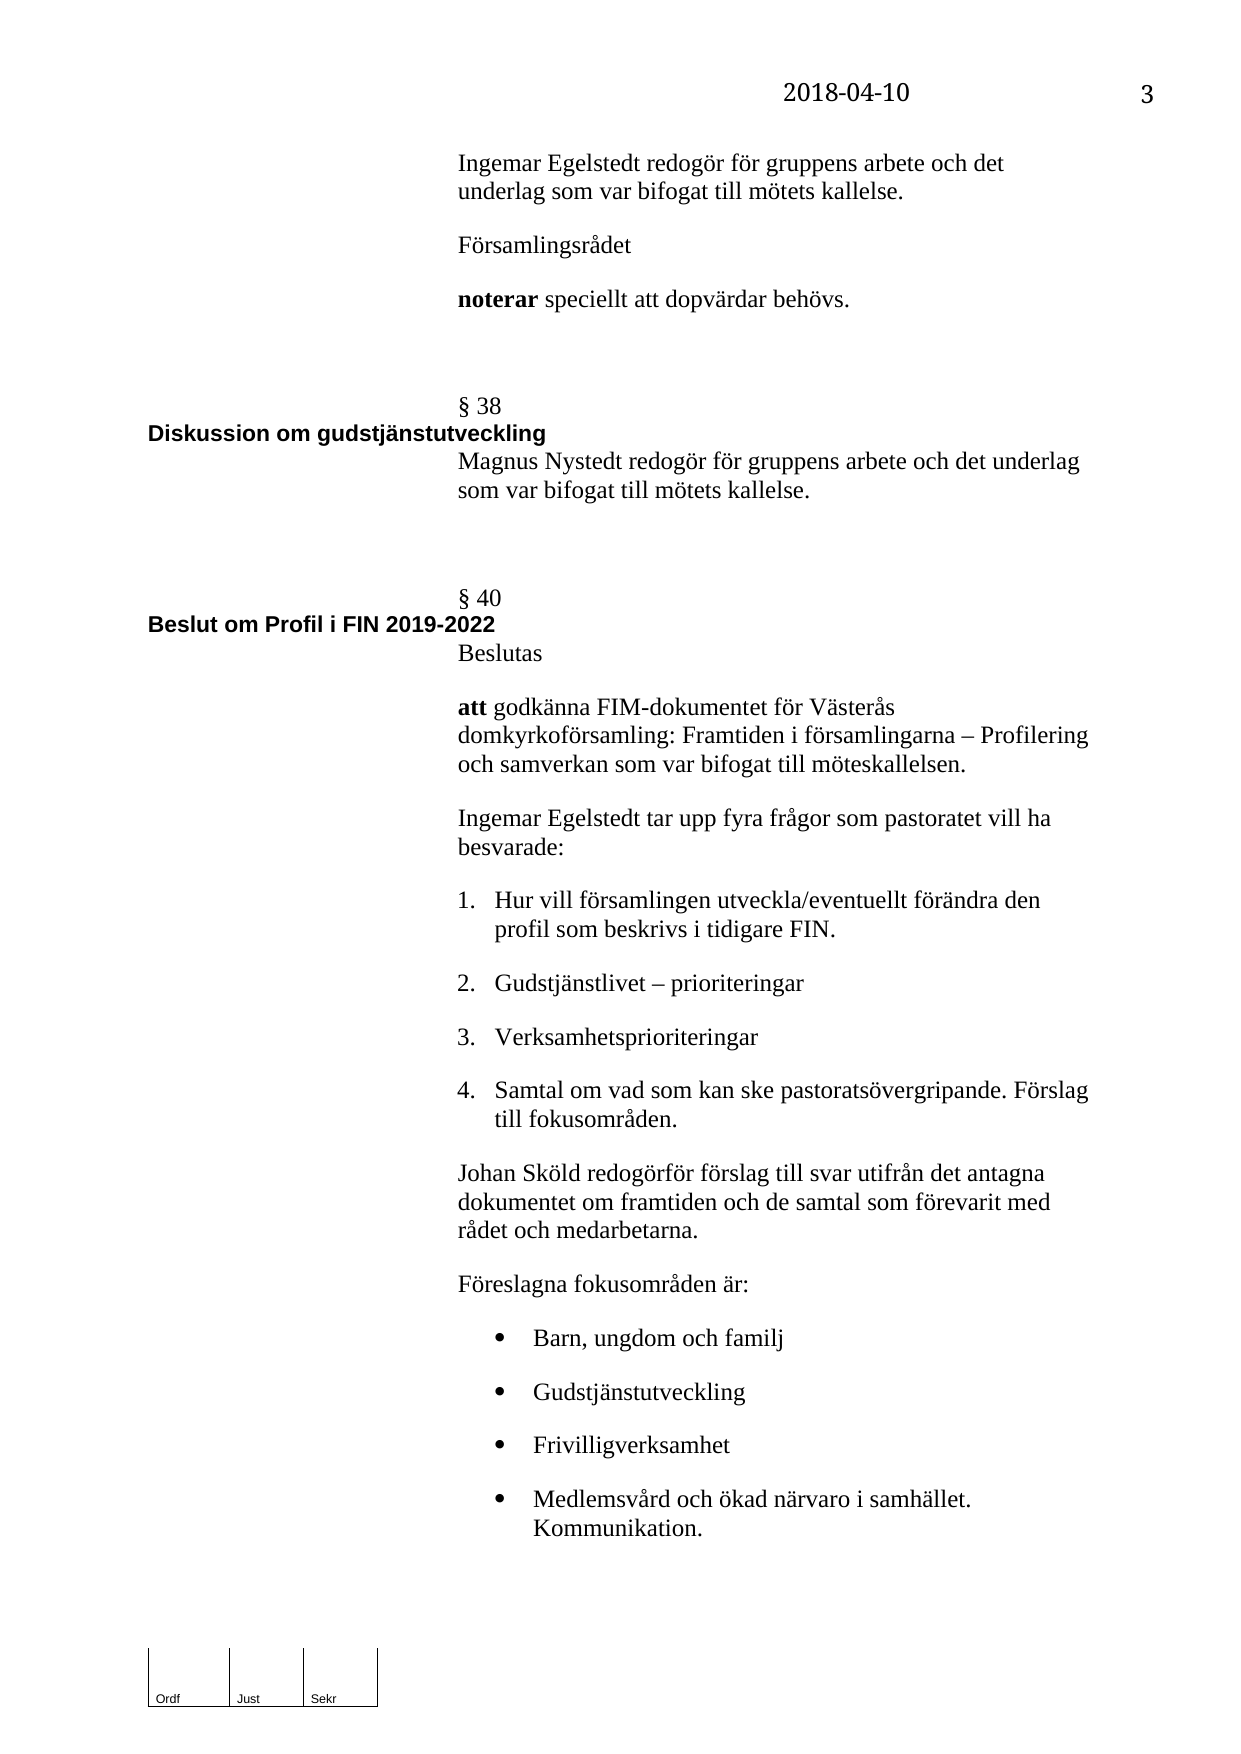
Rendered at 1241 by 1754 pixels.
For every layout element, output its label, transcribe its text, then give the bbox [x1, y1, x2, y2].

text att godkänna FIM-dokumentet för Västerås domkyrkoförsamling: Framtiden i församlingarna – Profilering och samverkan som var bifogat till möteskallelsen. [148, 692, 1093, 778]
text Beslut om Profil i FIN 2019-2022 Beslutas [148, 611, 1093, 667]
text Föreslagna fokusområden är: [148, 1269, 1093, 1298]
text Ingemar Egelstedt redogör för gruppens arbete och det underlag som var bifogat till mötets kallelse. [148, 148, 1093, 205]
text Diskussion om gudstjänstutveckling Magnus Nystedt redogör för gruppens arbete och det underlag som var bifogat till mötets kallelse. [148, 420, 1093, 504]
text Ingemar Egelstedt tar upp fyra frågor som pastoratet vill ha besvarade: [148, 803, 1093, 860]
text noterar speciellt att dopvärdar behövs. [148, 284, 1093, 313]
list Gudstjänstutveckling [495, 1377, 1093, 1405]
list Verksamhetsprioriteringar [457, 1022, 1093, 1050]
subtitle § 38 [148, 391, 1093, 420]
subtitle § 40 [148, 583, 1093, 611]
list Samtal om vad som kan ske pastoratsövergripande. Förslag till fokusområden. [457, 1075, 1093, 1133]
list Gudstjänstlivet – prioriteringar [457, 968, 1093, 997]
list Medlemsvård och ökad närvaro i samhället. Kommunikation. [495, 1484, 1093, 1542]
list Frivilligverksamhet [495, 1430, 1093, 1459]
text Johan Sköld redogörför förslag till svar utifrån det antagna dokumentet om framtiden och de samtal som förevarit med rådet och medarbetarna. [148, 1158, 1093, 1244]
list Barn, ungdom och familj [495, 1323, 1093, 1352]
list Hur vill församlingen utveckla/eventuellt förändra den profil som beskrivs i tidigare FIN. [457, 885, 1093, 943]
text Församlingsrådet [148, 230, 1093, 259]
